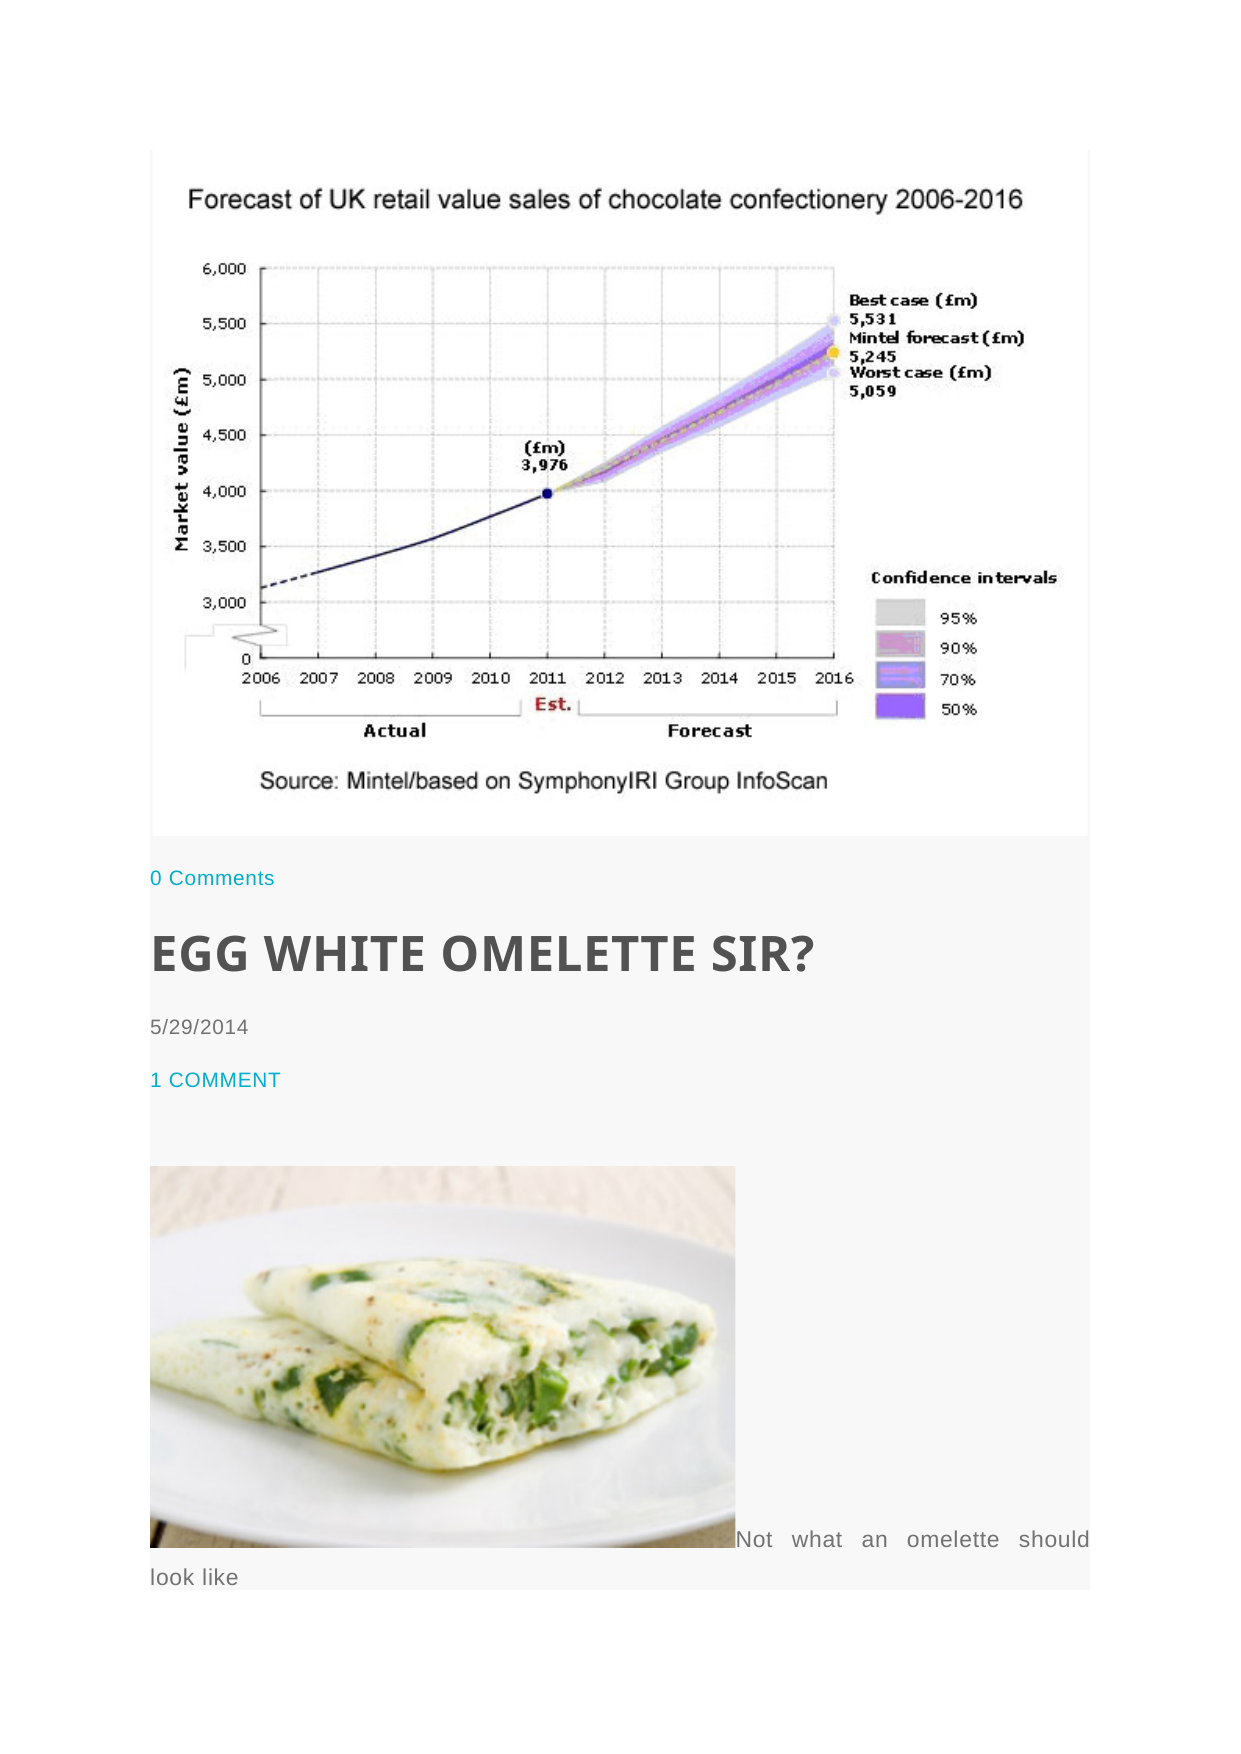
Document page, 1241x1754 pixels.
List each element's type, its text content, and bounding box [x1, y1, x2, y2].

text 0 Comments [150, 852, 1090, 889]
picture [152, 150, 1088, 836]
text 1 COMMENT [150, 1068, 1090, 1092]
text 5/29/2014 [150, 1014, 1090, 1038]
text EGG WHITE OMELETTE SIR? [150, 919, 1090, 985]
picture [150, 1166, 736, 1548]
